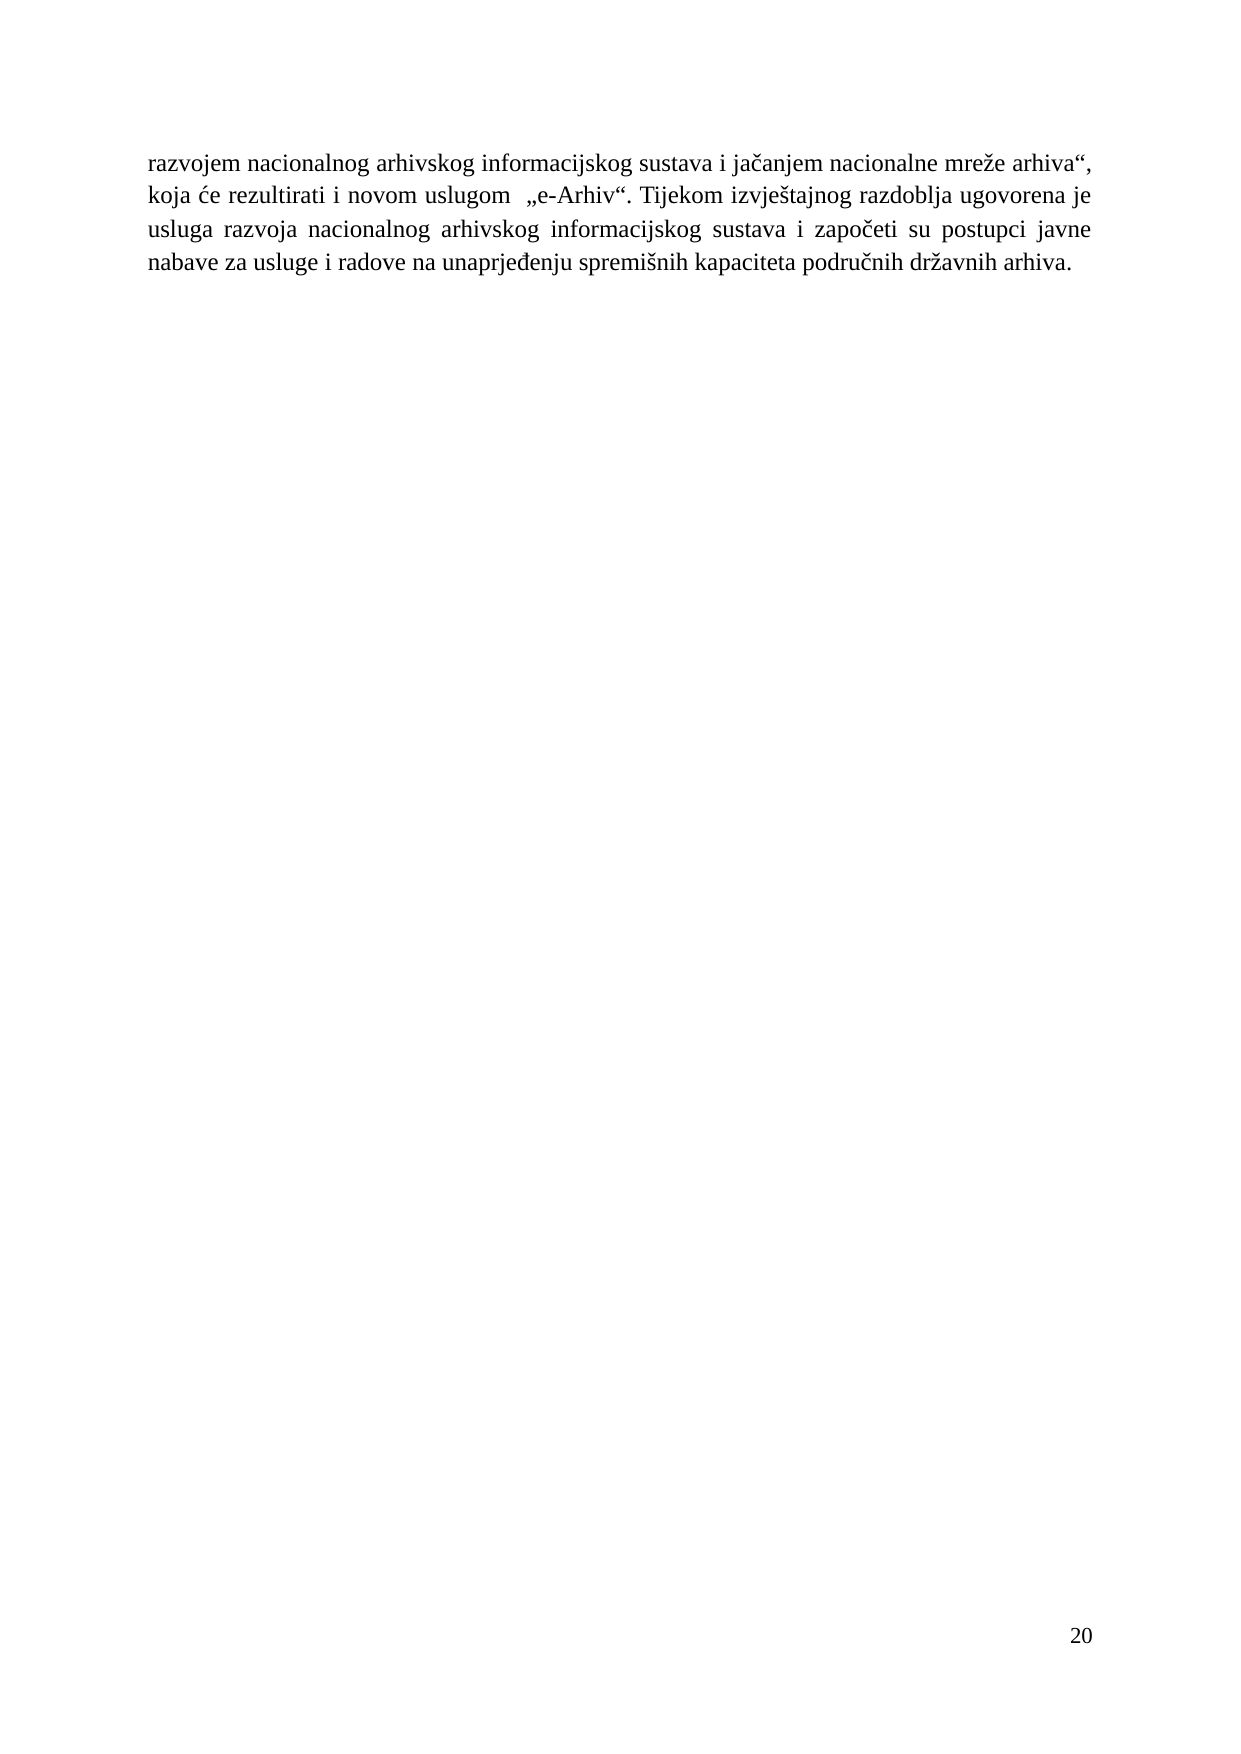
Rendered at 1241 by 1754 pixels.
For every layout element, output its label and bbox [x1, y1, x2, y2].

text [148, 148, 1093, 275]
